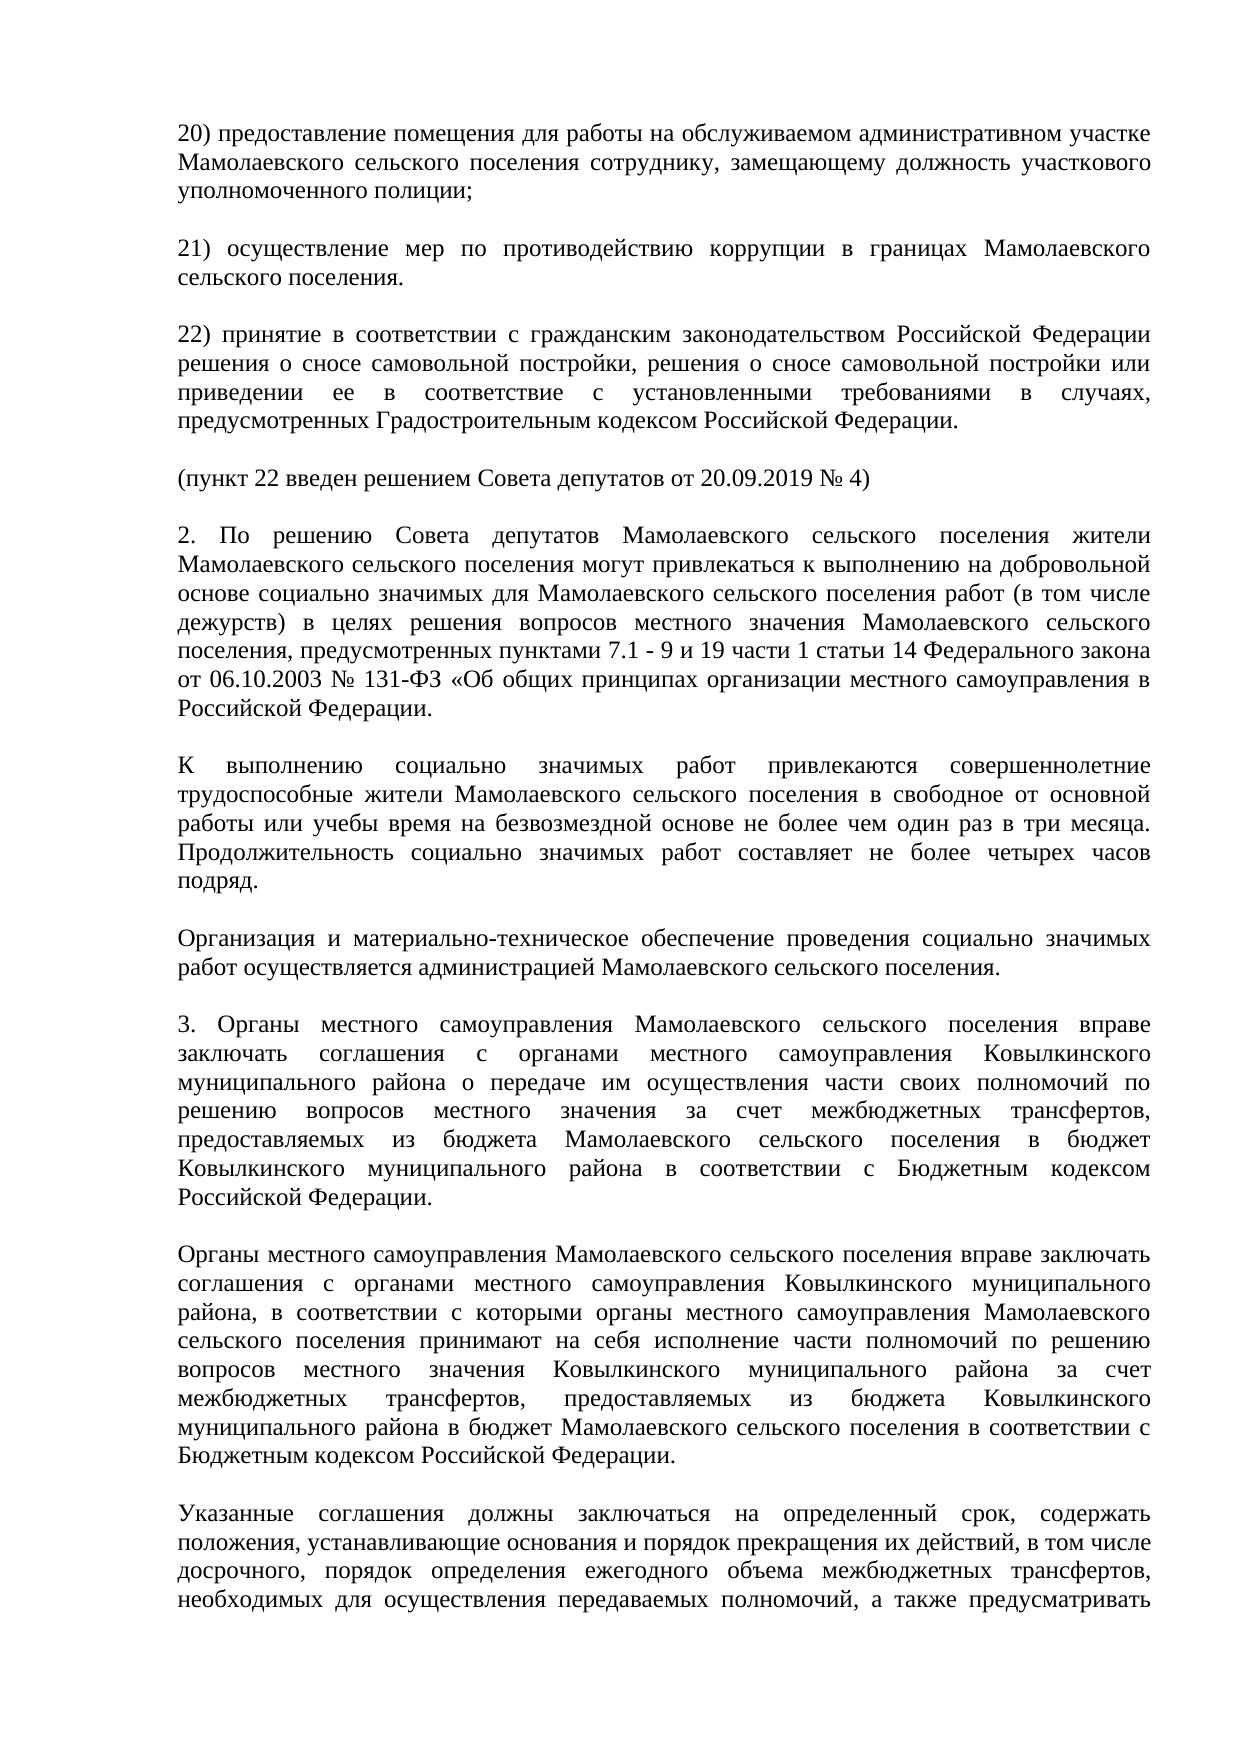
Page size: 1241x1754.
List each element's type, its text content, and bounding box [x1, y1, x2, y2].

text 21) осуществление мер по противодействию коррупции в границах Мамолаевского сельского поселения. [177, 233, 1152, 291]
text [177, 1498, 1152, 1613]
text 20) предоставление помещения для работы на обслуживаемом административном участке Мамолаевского сельского поселения сотруднику, замещающему должность участкового уполномоченного полиции; [177, 118, 1152, 204]
text Организация и материально-техническое обеспечение проведения социально значимых работ осуществляется администрацией Мамолаевского сельского поселения. [177, 923, 1152, 981]
text 22) принятие в соответствии с гражданским законодательством Российской Федерации решения о сносе самовольной постройки, решения о сносе самовольной постройки или приведении ее в соответствие с установленными требованиями в случаях, предусмотренных Градостроительным кодексом Российской Федерации. [177, 319, 1152, 434]
text Органы местного самоуправления Мамолаевского сельского поселения вправе заключать соглашения с органами местного самоуправления Ковылкинского муниципального района, в соответствии с которыми органы местного самоуправления Мамолаевского сельского поселения принимают на себя исполнение части полномочий по решению вопросов местного значения Ковылкинского муниципального района за счет межбюджетных трансфертов, предоставляемых из бюджета Ковылкинского муниципального района в бюджет Мамолаевского сельского поселения в соответствии с Бюджетным кодексом Российской Федерации. [177, 1239, 1152, 1469]
text 3. Органы местного самоуправления Мамолаевского сельского поселения вправе заключать соглашения с органами местного самоуправления Ковылкинского муниципального района о передаче им осуществления части своих полномочий по решению вопросов местного значения за счет межбюджетных трансфертов, предоставляемых из бюджета Мамолаевского сельского поселения в бюджет Ковылкинского муниципального района в соответствии с Бюджетным кодексом Российской Федерации. [177, 1009, 1152, 1211]
text (пункт 22 введен решением Совета депутатов от 20.09.2019 № 4) [177, 463, 1152, 492]
text 2. По решению Совета депутатов Мамолаевского сельского поселения жители Мамолаевского сельского поселения могут привлекаться к выполнению на добровольной основе социально значимых для Мамолаевского сельского поселения работ (в том числе дежурств) в целях решения вопросов местного значения Мамолаевского сельского поселения, предусмотренных пунктами 7.1 - 9 и 19 части 1 статьи 14 Федерального закона от 06.10.2003 № 131-ФЗ «Об общих принципах организации местного самоуправления в Российской Федерации. [177, 521, 1152, 722]
text К выполнению социально значимых работ привлекаются совершеннолетние трудоспособные жители Мамолаевского сельского поселения в свободное от основной работы или учебы время на безвозмездной основе не более чем один раз в три месяца. Продолжительность социально значимых работ составляет не более четырех часов подряд. [177, 751, 1152, 894]
